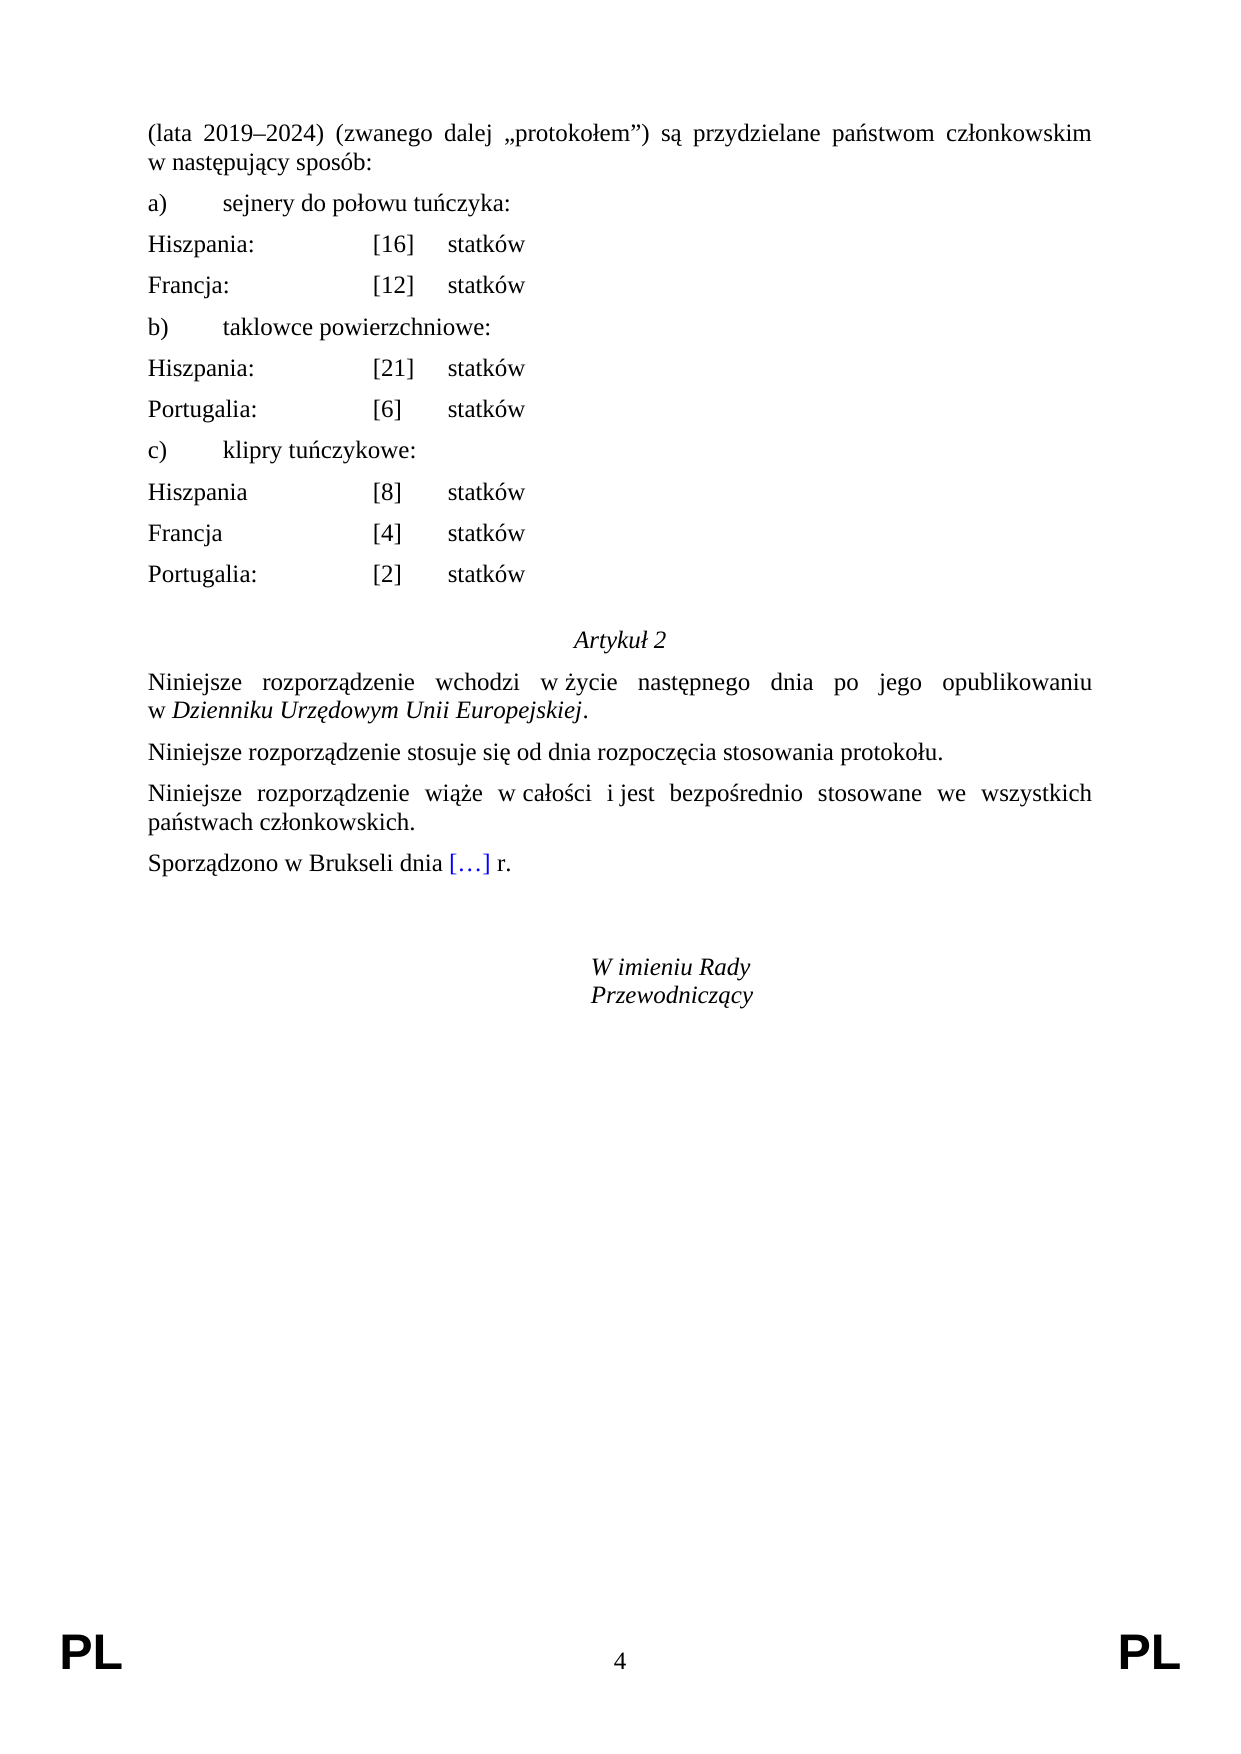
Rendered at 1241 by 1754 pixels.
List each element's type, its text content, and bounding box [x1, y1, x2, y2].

text a) sejnery do połowu tuńczyka: [148, 188, 1093, 217]
text Artykuł 2 [148, 626, 1093, 654]
text Francja: [12] statków [148, 271, 1093, 299]
text Hiszpania: [16] statków [148, 229, 1093, 258]
text b) taklowce powierzchniowe: [148, 312, 1093, 341]
text Hiszpania [8] statków [148, 477, 1093, 506]
text W imieniu Rady [148, 952, 1093, 981]
text Hiszpania: [21] statków [148, 353, 1093, 382]
text Niniejsze rozporządzenie stosuje się od dnia rozpoczęcia stosowania protokołu. [148, 737, 1093, 766]
text Portugalia: [6] statków [148, 394, 1093, 423]
text Niniejsze rozporządzenie wchodzi w życie następnego dnia po jego opublikowaniu w Dzienniku Urzędowym Unii Europejskiej. [148, 667, 1093, 724]
text c) klipry tuńczykowe: [148, 436, 1093, 464]
text Francja [4] statków [148, 518, 1093, 547]
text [148, 118, 1093, 176]
text Przewodniczący [148, 981, 1093, 1009]
text Niniejsze rozporządzenie wiąże w całości i jest bezpośrednio stosowane we wszystkich państwach członkowskich. [148, 778, 1093, 836]
text Portugalia: [2] statków [148, 559, 1093, 588]
text Sporządzono w Brukseli dnia […] r. [148, 848, 1093, 877]
